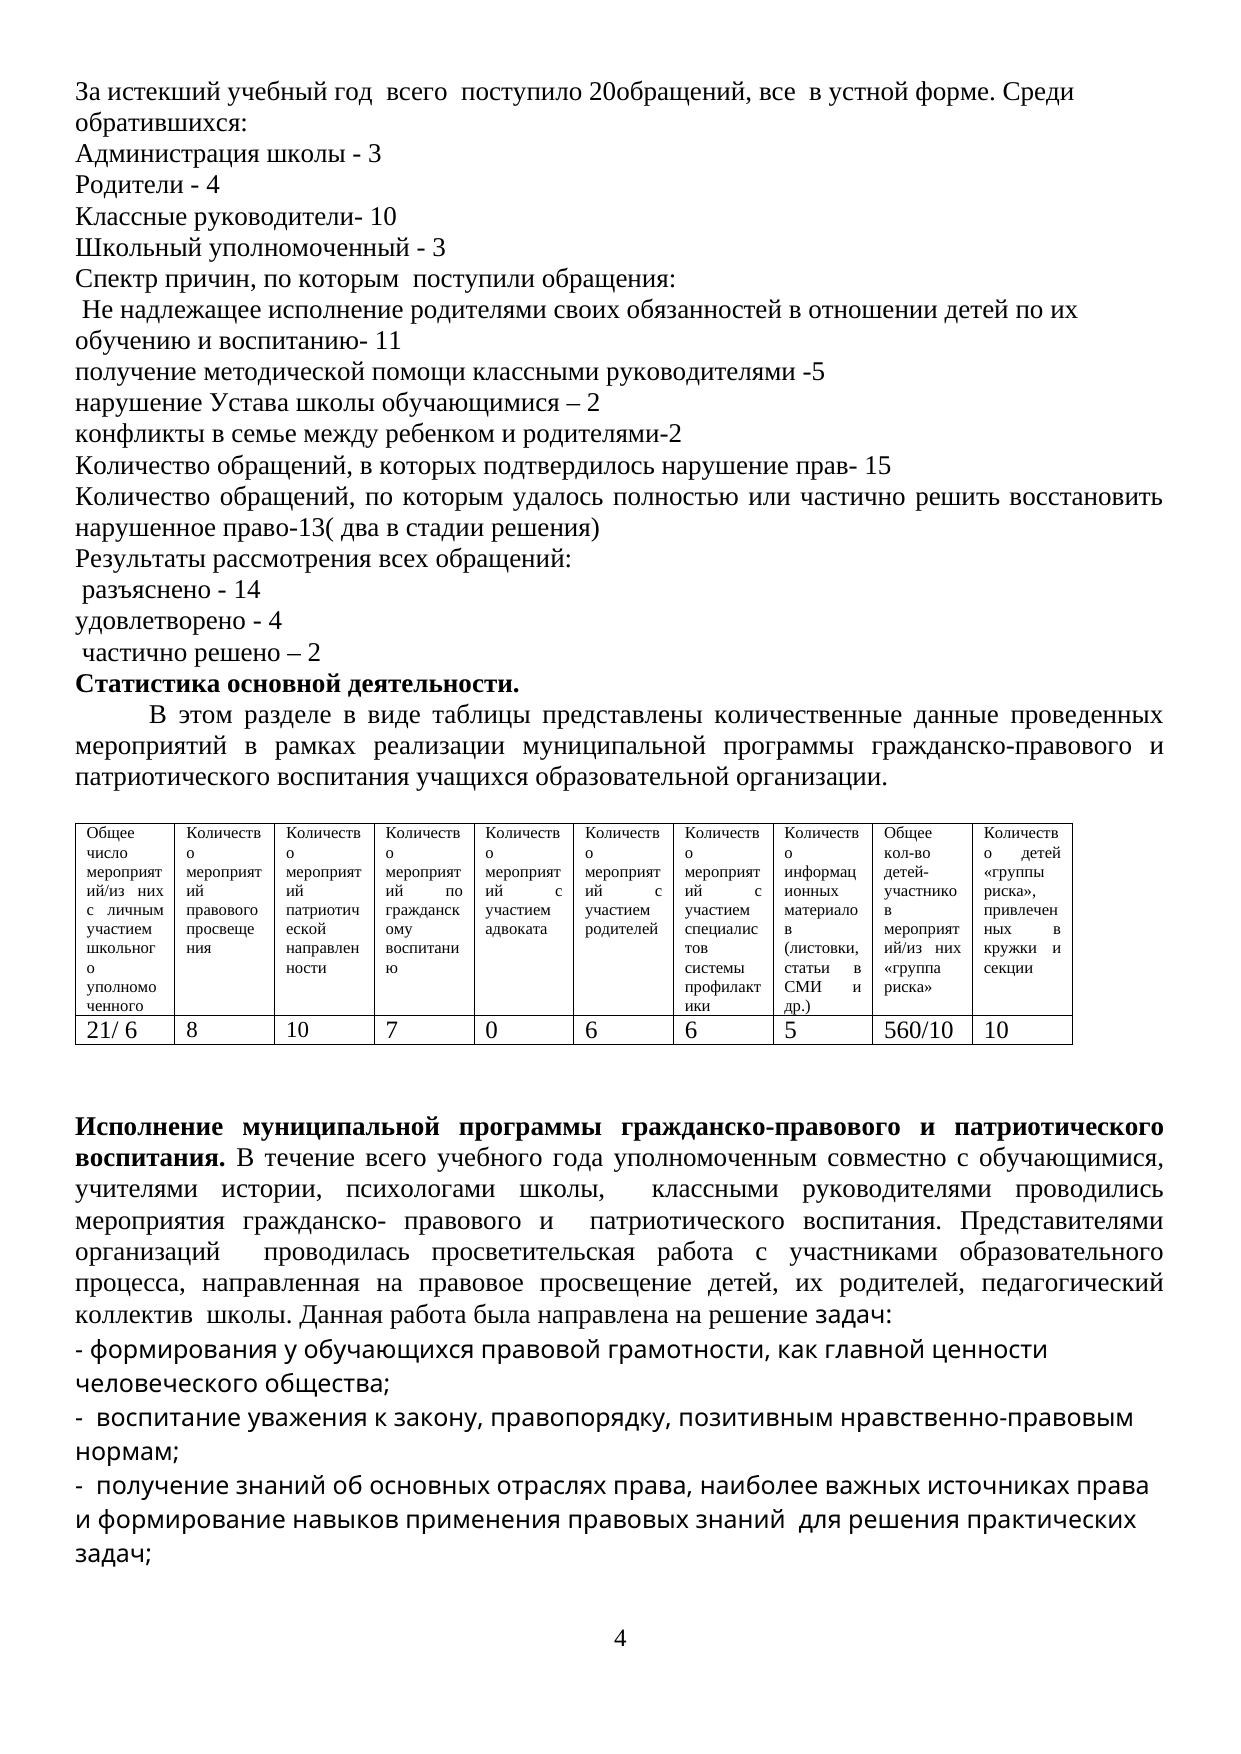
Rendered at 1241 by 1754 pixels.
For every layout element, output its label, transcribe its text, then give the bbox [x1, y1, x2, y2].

text Родители - 4 [75, 168, 1165, 199]
table_header Количество детей «группы риска», привлеченных в кружки и секции [973, 824, 1072, 1015]
table_cell 5 [774, 1016, 872, 1044]
table_cell 6 [674, 1016, 773, 1044]
text разъяснено - 14 [75, 573, 1165, 604]
text Статистика основной деятельности. [75, 667, 1165, 698]
text Школьный уполномоченный - 3 [75, 231, 1165, 262]
text Исполнение муниципальной программы гражданско-правового и патриотического воспитания. В течение всего учебного года уполномоченным совместно с обучающимися, учителями истории, психологами школы, классными руководителями проводились мероприятия гражданско- правового и патриотического воспитания. Представителями организаций проводилась просветительская работа с участниками образовательного процесса, направленная на правовое просвещение детей, их родителей, педагогический коллектив школы. Данная работа была направлена на решение задач: [75, 1110, 1165, 1331]
table_cell 7 [375, 1016, 474, 1044]
table_header Количество информационных материалов (листовки, статьи в СМИ и др.) [774, 824, 872, 1015]
text Количество обращений, по которым удалось полностью или частично решить восстановить нарушенное право-13( два в стадии решения) [75, 480, 1165, 542]
text Классные руководители- 10 [75, 199, 1165, 231]
text Результаты рассмотрения всех обращений: [75, 542, 1165, 573]
table_cell 8 [175, 1016, 274, 1044]
table_header Количество мероприятий патриотической направленности [275, 824, 374, 1015]
text удовлетворено - 4 [75, 604, 1165, 636]
text В этом разделе в виде таблицы представлены количественные данные проведенных мероприятий в рамках реализации муниципальной программы гражданско-правового и патриотического воспитания учащихся образовательной организации. [75, 698, 1165, 791]
table_cell 0 [475, 1016, 573, 1044]
table_header Общее число мероприятий/из них с личным участием школьного уполномоченного [76, 824, 174, 1015]
table_header Общее кол-во детей-участников мероприятий/из них «группа риска» [873, 824, 972, 1015]
table_cell 21/ 6 [76, 1016, 174, 1044]
table_header Количество мероприятий с участием адвоката [475, 824, 573, 1015]
table_cell 6 [574, 1016, 673, 1044]
table_cell 10 [973, 1016, 1072, 1044]
text - формирования у обучающихся правовой грамотности, как главной ценности человеческого общества; [75, 1331, 1165, 1399]
table_cell 10 [275, 1016, 374, 1044]
table_header Количество мероприятий с участием родителей [574, 824, 673, 1015]
text Администрация школы - 3 [75, 137, 1165, 168]
text получение методической помощи классными руководителями -5 [75, 355, 1165, 386]
table_header Количество мероприятий по гражданскому воспитанию [375, 824, 474, 1015]
text За истекший учебный год всего поступило 20обращений, все в устной форме. Среди обратившихся: [75, 75, 1165, 137]
text Количество обращений, в которых подтвердилось нарушение прав- 15 [75, 449, 1165, 480]
table_header Количество мероприятий правового просвещения [175, 824, 274, 1015]
text конфликты в семье между ребенком и родителями-2 [75, 418, 1165, 449]
text нарушение Устава школы обучающимися – 2 [75, 386, 1165, 418]
text Не надлежащее исполнение родителями своих обязанностей в отношении детей по их обучению и воспитанию- 11 [75, 293, 1165, 355]
table_cell 560/10 [873, 1016, 972, 1044]
text Спектр причин, по которым поступили обращения: [75, 262, 1165, 293]
table_header Количество мероприятий с участием специалистов системы профилактики [674, 824, 773, 1015]
text частично решено – 2 [75, 636, 1165, 667]
text - получение знаний об основных отраслях права, наиболее важных источниках права и формирование навыков применения правовых знаний для решения практических задач; [75, 1467, 1165, 1570]
text - воспитание уважения к закону, правопорядку, позитивным нравственно-правовым нормам; [75, 1399, 1165, 1467]
